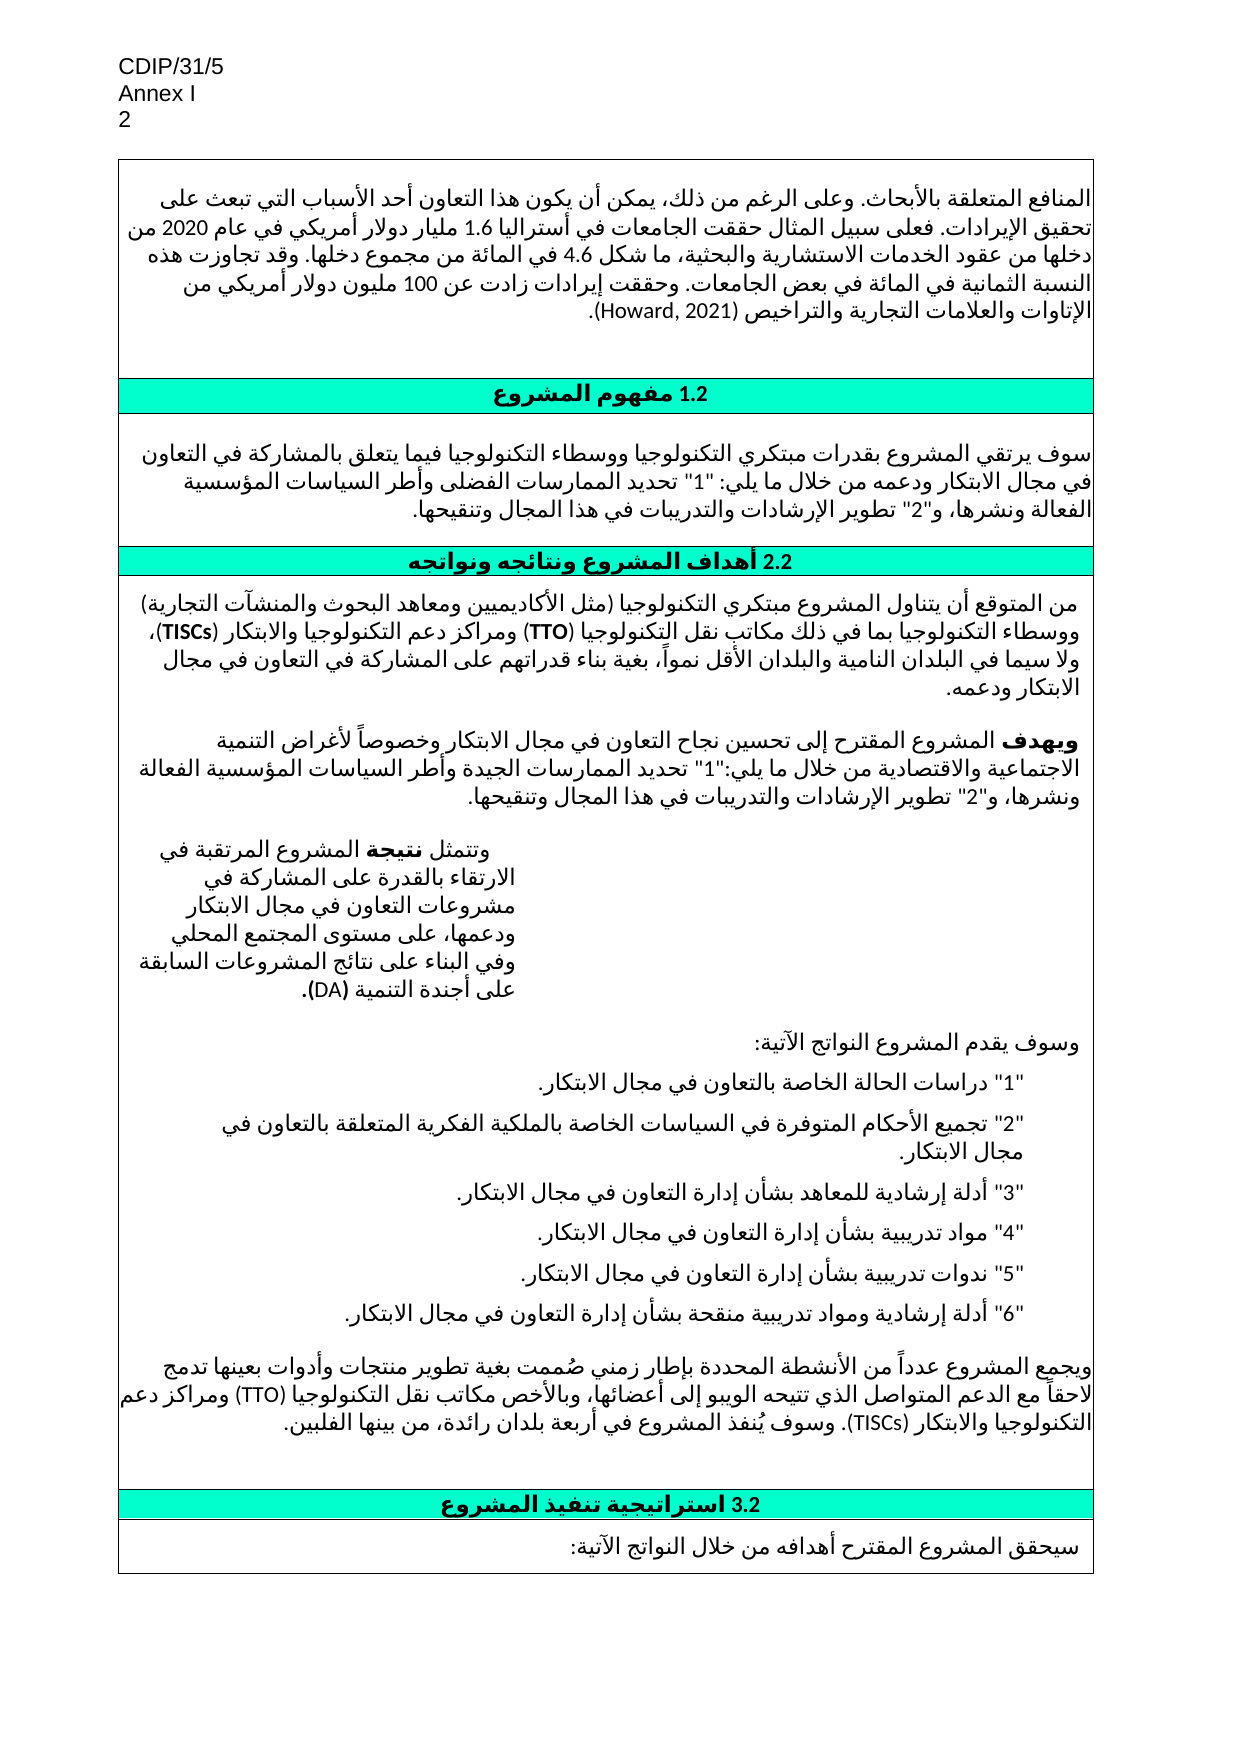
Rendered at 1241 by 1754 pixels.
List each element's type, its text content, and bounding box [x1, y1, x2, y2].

table_cell سوف يرتقي المشروع بقدرات مبتكري التكنولوجيا ووسطاء التكنولوجيا فيما يتعلق بالمشاركة في التعاون في مجال الابتكار ودعمه من خلال ما يلي: "1" تحديد الممارسات الفضلى وأطر السياسات المؤسسية الفعالة ونشرها، و"2" تطوير الإرشادات والتدريبات في هذا المجال وتنقيحها. [119, 414, 1093, 546]
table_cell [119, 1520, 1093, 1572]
table_cell 1.2 مفهوم المشروع [119, 379, 1093, 413]
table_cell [119, 160, 1093, 378]
table_cell 2.2 أهداف المشروع ونتائجه ونواتجه [119, 547, 1093, 575]
table_cell من المتوقع أن يتناول المشروع مبتكري التكنولوجيا (مثل الأكاديميين ومعاهد البحوث والمنشآت التجارية) ووسطاء التكنولوجيا بما في ذلك مكاتب نقل التكنولوجيا (TTO) ومراكز دعم التكنولوجيا والابتكار (TISCs)، ولا سيما في البلدان النامية والبلدان الأقل نمواً، بغية بناء قدراتهم على المشاركة في التعاون في مجال الابتكار ودعمه. ويهدف المشروع المقترح إلى تحسين نجاح التعاون في مجال الابتكار وخصوصاً لأغراض التنمية الاجتماعية والاقتصادية من خلال ما يلي:"1" تحديد الممارسات الجيدة وأطر السياسات المؤسسية الفعالة ونشرها، و"2" تطوير الإرشادات والتدريبات في هذا المجال وتنقيحها. وتتمثل نتيجة المشروع المرتقبة في الارتقاء بالقدرة على المشاركة في مشروعات التعاون في مجال الابتكار ودعمها، على مستوى المجتمع المحلي وفي البناء على نتائج المشروعات السابقة على أجندة التنمية (DA). "1" دراسات الحالة الخاصة بالتعاون في مجال الابتكار. "2" تجميع الأحكام المتوفرة في السياسات الخاصة بالملكية الفكرية المتعلقة بالتعاون في مجال الابتكار. "3" أدلة إرشادية للمعاهد بشأن إدارة التعاون في مجال الابتكار. "4" مواد تدريبية بشأن إدارة التعاون في مجال الابتكار. "5" ندوات تدريبية بشأن إدارة التعاون في مجال الابتكار. "6" أدلة إرشادية ومواد تدريبية منقحة بشأن إدارة التعاون في مجال الابتكار. ويجمع المشروع عدداً من الأنشطة المحددة بإطار زمني صُممت بغية تطوير منتجات وأدوات بعينها تدمج لاحقاً مع الدعم المتواصل الذي تتيحه الويبو إلى أعضائها، وبالأخص مكاتب نقل التكنولوجيا (TTO) ومراكز دعم التكنولوجيا والابتكار (TISCs). وسوف يُنفذ المشروع في أربعة بلدان رائدة، من بينها الفلبين. [119, 576, 1093, 1489]
table_cell 3.2 استراتيجية تنفيذ المشروع [119, 1490, 1093, 1518]
